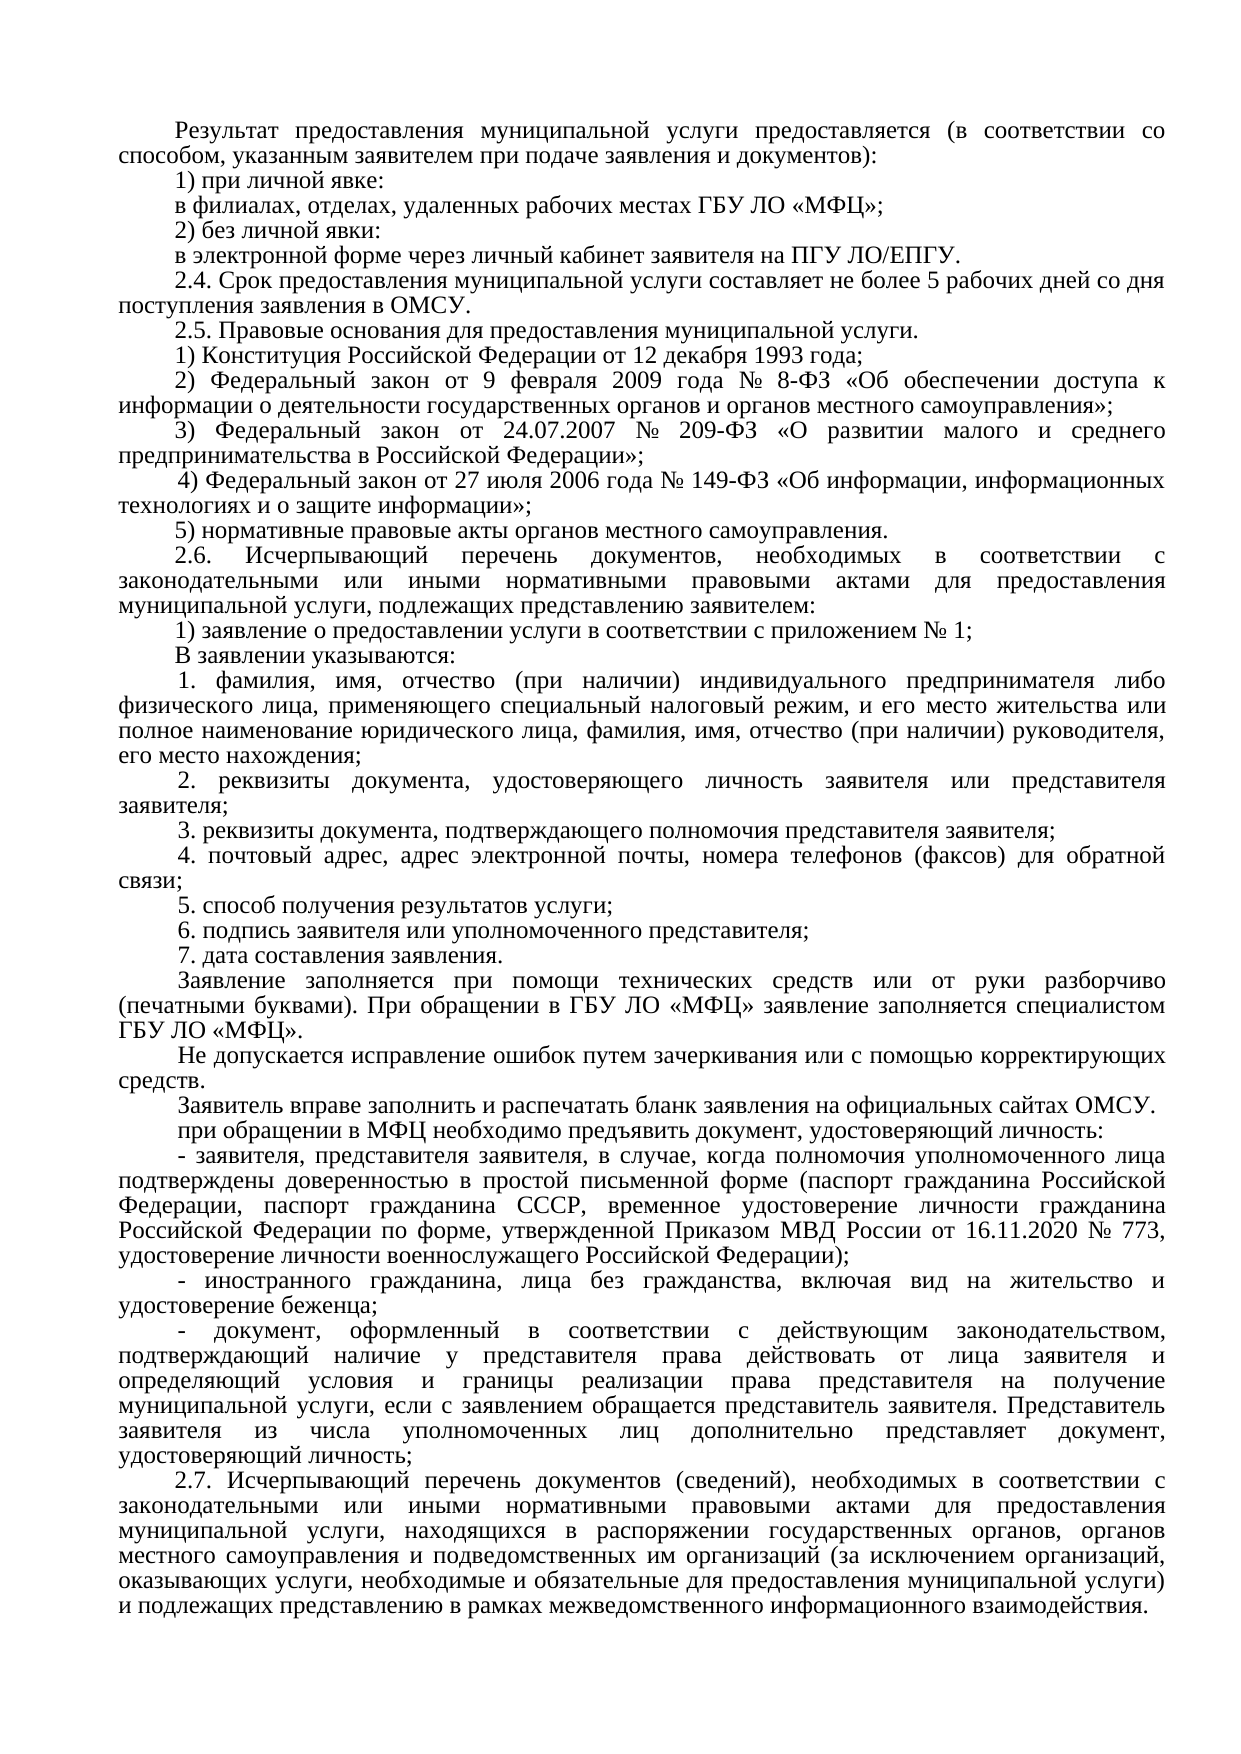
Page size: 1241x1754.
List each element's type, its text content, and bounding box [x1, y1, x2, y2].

text 5. способ получения результатов услуги; [118, 893, 1167, 918]
text 1) заявление о предоставлении услуги в соответствии с приложением № 1; [118, 618, 1167, 643]
text 1. фамилия, имя, отчество (при наличии) индивидуального предпринимателя либо физического лица, применяющего специальный налоговый режим, и его место жительства или полное наименование юридического лица, фамилия, имя, отчество (при наличии) руководителя, его место нахождения; [118, 668, 1167, 768]
text 2.7. Исчерпывающий перечень документов (сведений), необходимых в соответствии с законодательными или иными нормативными правовыми актами для предоставления муниципальной услуги, находящихся в распоряжении государственных органов, органов местного самоуправления и подведомственных им организаций (за исключением организаций, оказывающих услуги, необходимые и обязательные для предоставления муниципальной услуги) и подлежащих представлению в рамках межведомственного информационного взаимодействия. [118, 1468, 1167, 1618]
text при обращении в МФЦ необходимо предъявить документ, удостоверяющий личность: [118, 1118, 1167, 1143]
text в филиалах, отделах, удаленных рабочих местах ГБУ ЛО «МФЦ»; [118, 193, 1167, 218]
text Заявитель вправе заполнить и распечатать бланк заявления на официальных сайтах ОМСУ. [118, 1093, 1167, 1118]
text 2) Федеральный закон от 9 февраля 2009 года № 8-ФЗ «Об обеспечении доступа к информации о деятельности государственных органов и органов местного самоуправления»; [118, 368, 1167, 418]
text В заявлении указываются: [118, 643, 1167, 668]
text 3. реквизиты документа, подтверждающего полномочия представителя заявителя; [118, 818, 1167, 843]
text - заявителя, представителя заявителя, в случае, когда полномочия уполномоченного лица подтверждены доверенностью в простой письменной форме (паспорт гражданина Российской Федерации, паспорт гражданина СССР, временное удостоверение личности гражданина Российской Федерации по форме, утвержденной Приказом МВД России от 16.11.2020 № 773, удостоверение личности военнослужащего Российской Федерации); [118, 1143, 1167, 1268]
text 2.6. Исчерпывающий перечень документов, необходимых в соответствии с законодательными или иными нормативными правовыми актами для предоставления муниципальной услуги, подлежащих представлению заявителем: [118, 543, 1167, 618]
text 4) Федеральный закон от 27 июля 2006 года № 149-ФЗ «Об информации, информационных технологиях и о защите информации»; [118, 468, 1167, 518]
text - иностранного гражданина, лица без гражданства, включая вид на жительство и удостоверение беженца; [118, 1268, 1167, 1318]
text 2) без личной явки: [118, 218, 1167, 243]
text в электронной форме через личный кабинет заявителя на ПГУ ЛО/ЕПГУ. [118, 243, 1167, 268]
text 3) Федеральный закон от 24.07.2007 № 209-ФЗ «О развитии малого и среднего предпринимательства в Российской Федерации»; [118, 418, 1167, 468]
text Не допускается исправление ошибок путем зачеркивания или с помощью корректирующих средств. [118, 1043, 1167, 1093]
text 4. почтовый адрес, адрес электронной почты, номера телефонов (факсов) для обратной связи; [118, 843, 1167, 893]
text 2. реквизиты документа, удостоверяющего личность заявителя или представителя заявителя; [118, 768, 1167, 818]
text 2.4. Срок предоставления муниципальной услуги составляет не более 5 рабочих дней со дня поступления заявления в ОМСУ. [118, 268, 1167, 318]
text 6. подпись заявителя или уполномоченного представителя; [118, 918, 1167, 943]
text - документ, оформленный в соответствии с действующим законодательством, подтверждающий наличие у представителя права действовать от лица заявителя и определяющий условия и границы реализации права представителя на получение муниципальной услуги, если с заявлением обращается представитель заявителя. Представитель заявителя из числа уполномоченных лиц дополнительно представляет документ, удостоверяющий личность; [118, 1318, 1167, 1468]
text 1) при личной явке: [118, 168, 1167, 193]
text Результат предоставления муниципальной услуги предоставляется (в соответствии со способом, указанным заявителем при подаче заявления и документов): [118, 118, 1167, 168]
text 1) Конституция Российской Федерации от 12 декабря 1993 года; [118, 343, 1167, 368]
text 5) нормативные правовые акты органов местного самоуправления. [118, 518, 1167, 543]
text Заявление заполняется при помощи технических средств или от руки разборчиво (печатными буквами). При обращении в ГБУ ЛО «МФЦ» заявление заполняется специалистом ГБУ ЛО «МФЦ». [118, 968, 1167, 1043]
text 2.5. Правовые основания для предоставления муниципальной услуги. [118, 318, 1167, 343]
text 7. дата составления заявления. [118, 943, 1167, 968]
